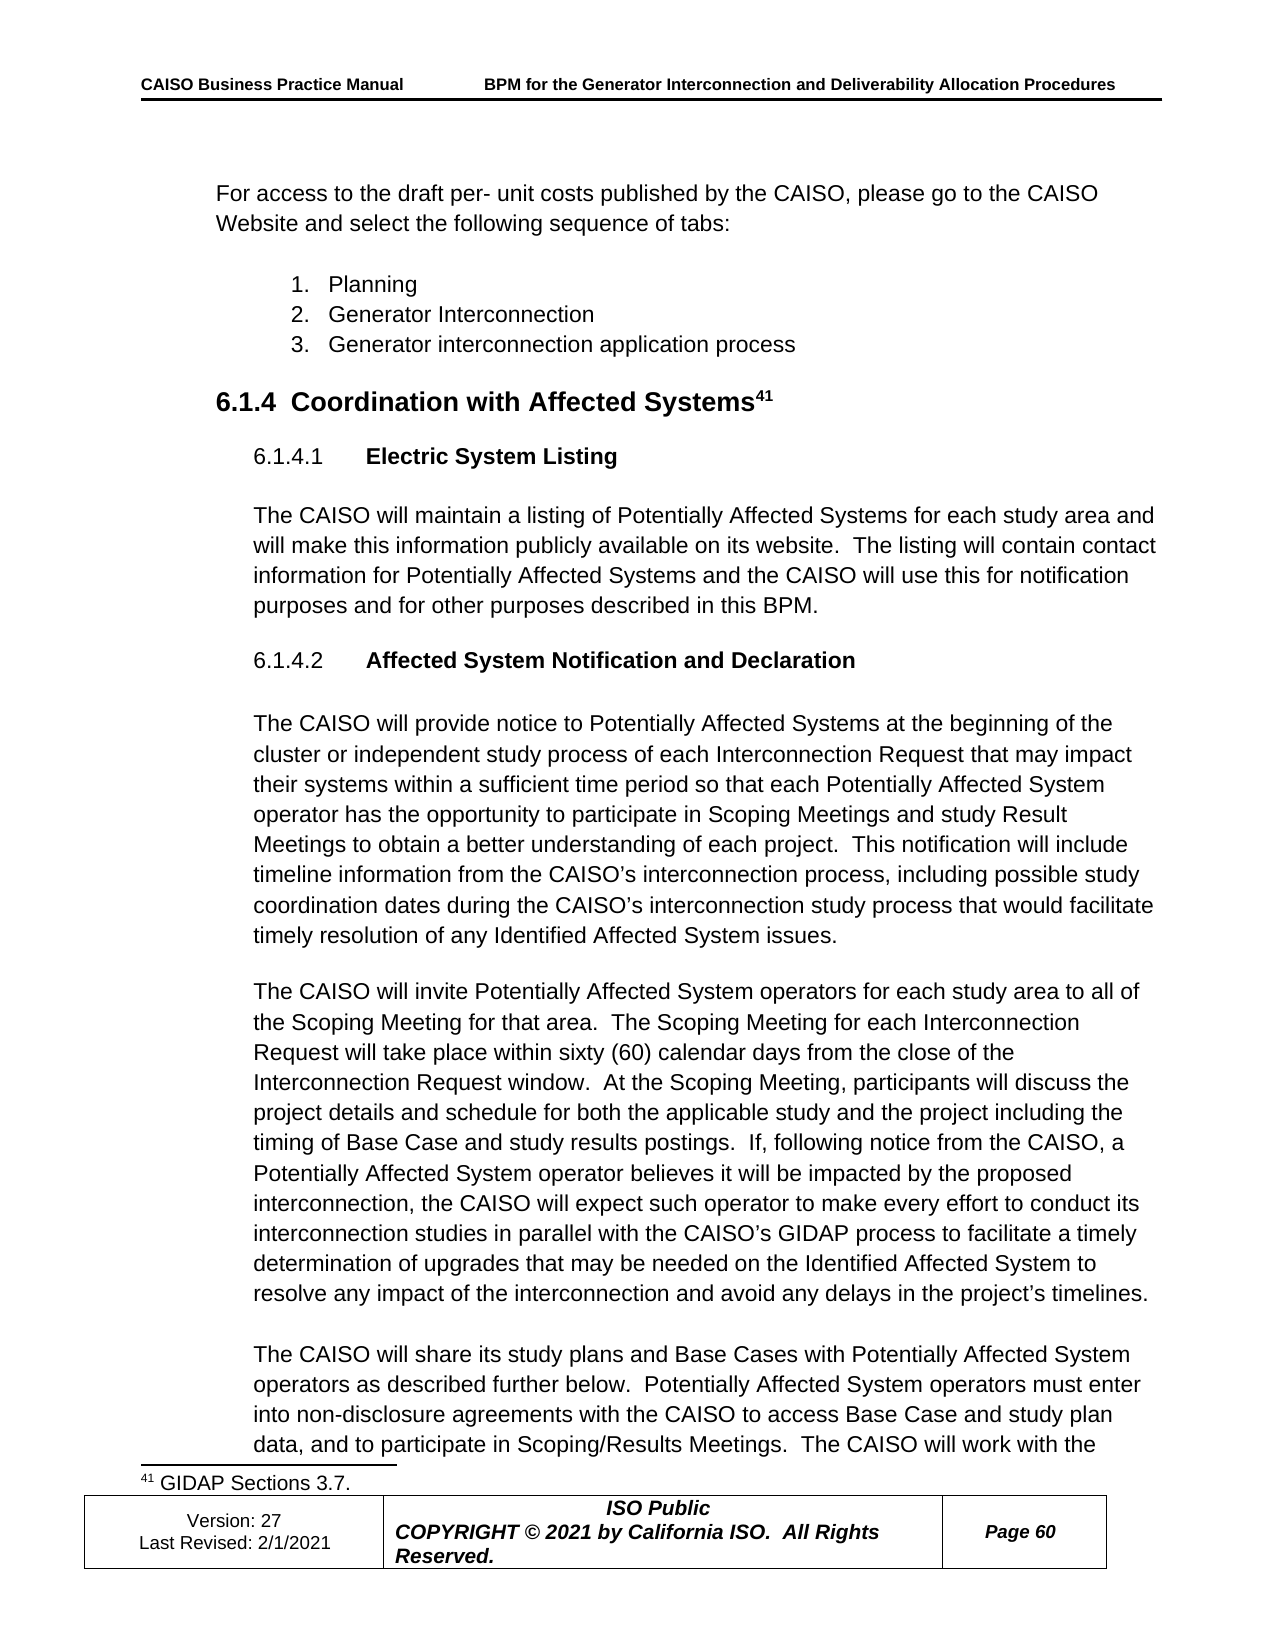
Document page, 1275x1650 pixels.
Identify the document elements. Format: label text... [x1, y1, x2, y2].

text The CAISO will maintain a listing of Potentially Affected Systems for each study area and will make this information publicly available on its website. The listing will contain contact information for Potentially Affected Systems and the CAISO will use this for notification purposes and for other purposes described in this BPM. [253, 502, 1162, 619]
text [253, 1341, 1162, 1458]
text For access to the draft per- unit costs published by the CAISO, please go to the CAISO Website and select the following sequence of tabs: [216, 180, 1162, 237]
subtitle Coordination with Affected Systems [216, 386, 1162, 418]
list Electric System Listing [253, 443, 1162, 469]
list Generator Interconnection [291, 301, 1162, 327]
text The CAISO will provide notice to Potentially Affected Systems at the beginning of the cluster or independent study process of each Interconnection Request that may impact their systems within a sufficient time period so that each Potentially Affected System operator has the opportunity to participate in Scoping Meetings and study Result Meetings to obtain a better understanding of each project. This notification will include timeline information from the CAISO’s interconnection process, including possible study coordination dates during the CAISO’s interconnection study process that would facilitate timely resolution of any Identified Affected System issues. [253, 710, 1162, 948]
list Generator interconnection application process [291, 331, 1162, 358]
list Planning [291, 271, 1162, 297]
list Affected System Notification and Declaration [253, 647, 1162, 674]
text The CAISO will invite Potentially Affected System operators for each study area to all of the Scoping Meeting for that area. The Scoping Meeting for each Interconnection Request will take place within sixty (60) calendar days from the close of the Interconnection Request window. At the Scoping Meeting, participants will discuss the project details and schedule for both the applicable study and the project including the timing of Base Case and study results postings. If, following notice from the CAISO, a Potentially Affected System operator believes it will be impacted by the proposed interconnection, the CAISO will expect such operator to make every effort to conduct its interconnection studies in parallel with the CAISO’s GIDAP process to facilitate a timely determination of upgrades that may be needed on the Identified Affected System to resolve any impact of the interconnection and avoid any delays in the project’s timelines. [253, 978, 1162, 1307]
